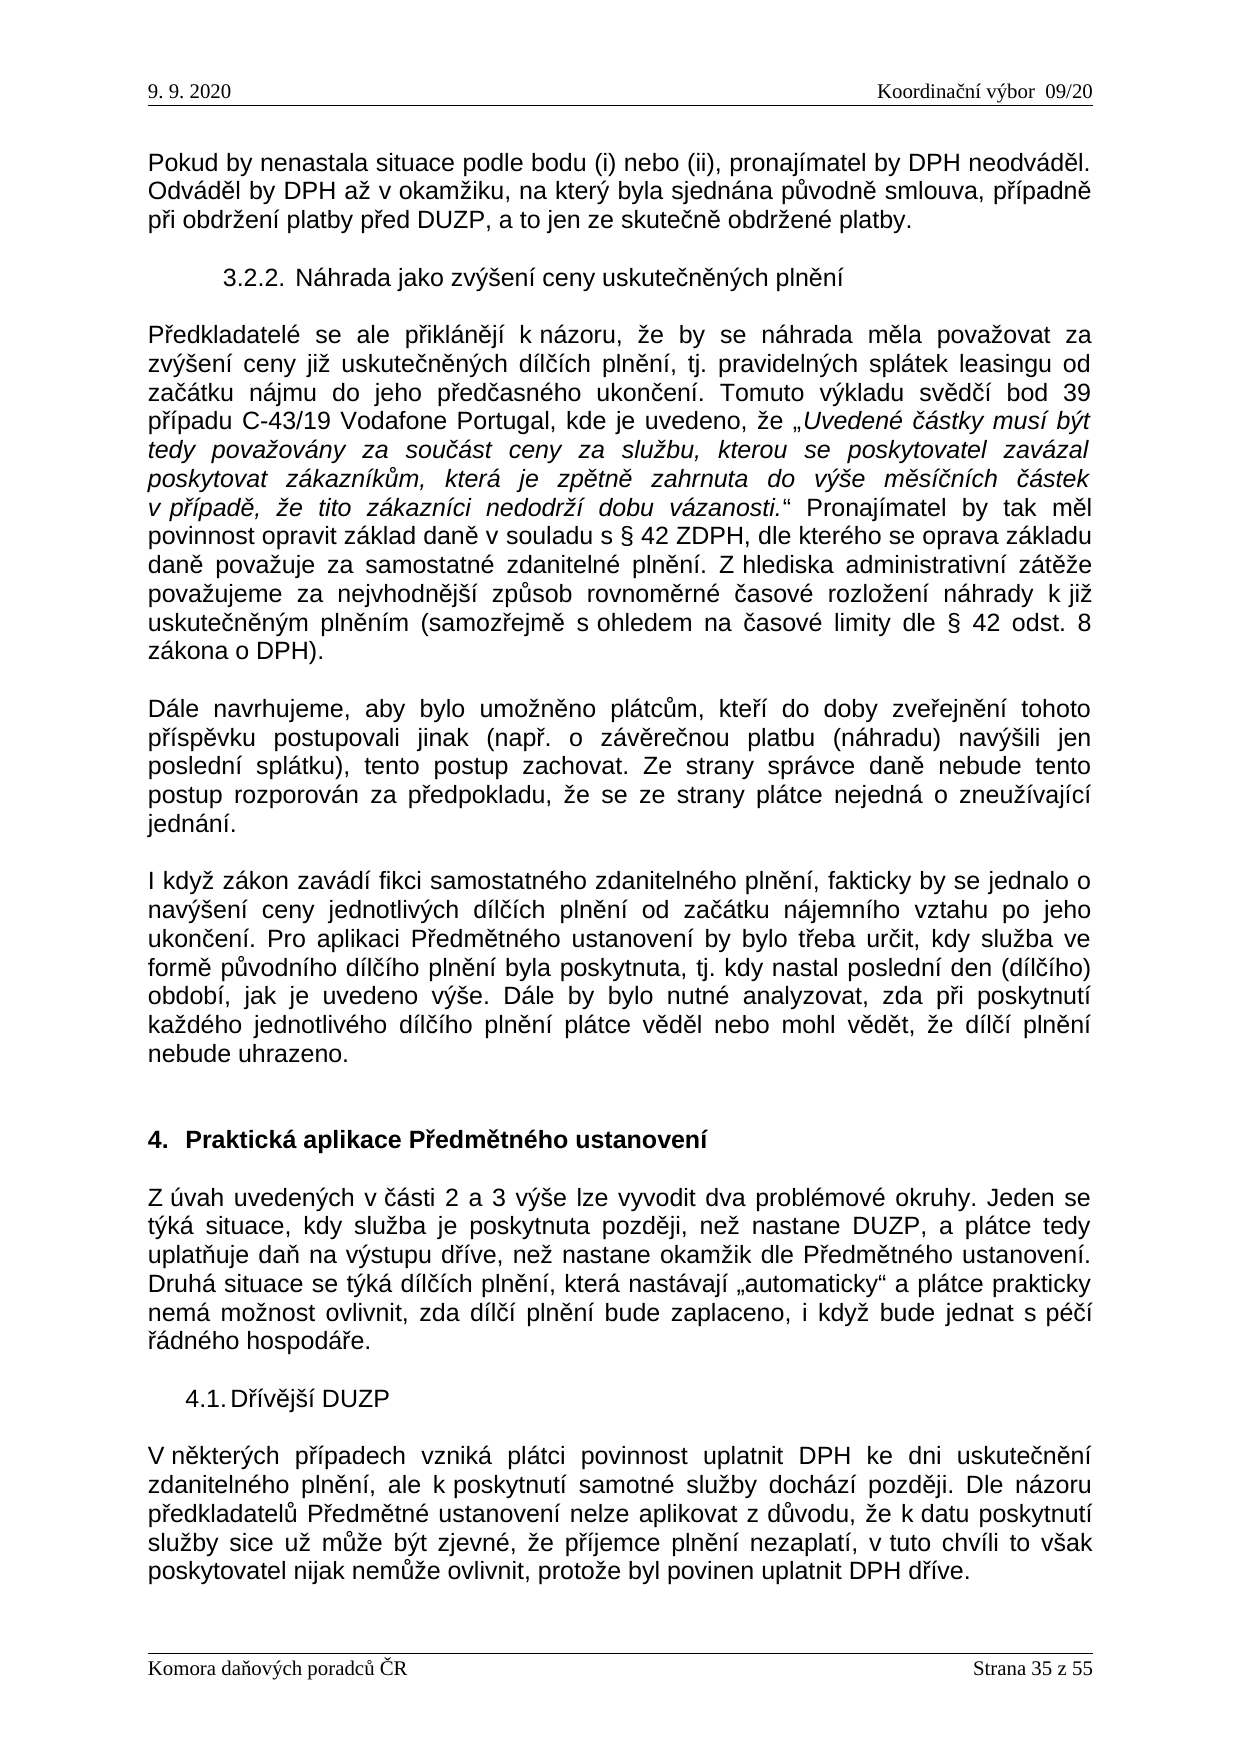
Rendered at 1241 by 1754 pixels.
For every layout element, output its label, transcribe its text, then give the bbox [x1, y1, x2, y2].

text I když zákon zavádí fikci samostatného zdanitelného plnění, fakticky by se jednalo o navýšení ceny jednotlivých dílčích plnění od začátku nájemního vztahu po jeho ukončení. Pro aplikaci Předmětného ustanovení by bylo třeba určit, kdy služba ve formě původního dílčího plnění byla poskytnuta, tj. kdy nastal poslední den (dílčího) období, jak je uvedeno výše. Dále by bylo nutné analyzovat, zda při poskytnutí každého jednotlivého dílčího plnění plátce věděl nebo mohl vědět, že dílčí plnění nebude uhrazeno. [148, 866, 1093, 1068]
text V některých případech vzniká plátci povinnost uplatnit DPH ke dni uskutečnění zdanitelného plnění, ale k poskytnutí samotné služby dochází později. Dle názoru předkladatelů Předmětné ustanovení nelze aplikovat z důvodu, že k datu poskytnutí služby sice už může být zjevné, že příjemce plnění nezaplatí, v tuto chvíli to však poskytovatel nijak nemůže ovlivnit, protože byl povinen uplatnit DPH dříve. [148, 1441, 1093, 1585]
list Praktická aplikace Předmětného ustanovení [148, 1125, 1093, 1154]
text Pokud by nenastala situace podle bodu (i) nebo (ii), pronajímatel by DPH neodváděl. Odváděl by DPH až v okamžiku, na který byla sjednána původně smlouva, případně při obdržení platby před DUZP, a to jen ze skutečně obdržené platby. [148, 148, 1093, 234]
list Dřívější DUZP [185, 1384, 1093, 1413]
text Dále navrhujeme, aby bylo umožněno plátcům, kteří do doby zveřejnění tohoto příspěvku postupovali jinak (např. o závěrečnou platbu (náhradu) navýšili jen poslední splátku), tento postup zachovat. Ze strany správce daně nebude tento postup rozporován za předpokladu, že se ze strany plátce nejedná o zneužívající jednání. [148, 694, 1093, 838]
list Náhrada jako zvýšení ceny uskutečněných plnění [223, 263, 1093, 291]
text Z úvah uvedených v části 2 a 3 výše lze vyvodit dva problémové okruhy. Jeden se týká situace, kdy služba je poskytnuta později, než nastane DUZP, a plátce tedy uplatňuje daň na výstupu dříve, než nastane okamžik dle Předmětného ustanovení. Druhá situace se týká dílčích plnění, která nastávají „automaticky“ a plátce prakticky nemá možnost ovlivnit, zda dílčí plnění bude zaplaceno, i když bude jednat s péčí řádného hospodáře. [148, 1183, 1093, 1355]
text Předkladatelé se ale přiklánějí k názoru, že by se náhrada měla považovat za zvýšení ceny již uskutečněných dílčích plnění, tj. pravidelných splátek leasingu od začátku nájmu do jeho předčasného ukončení. Tomuto výkladu svědčí bod 39 případu C-43/19 Vodafone Portugal, kde je uvedeno, že „Uvedené částky musí být tedy považovány za součást ceny za službu, kterou se poskytovatel zavázal poskytovat zákazníkům, která je zpětně zahrnuta do výše měsíčních částek v případě, že tito zákazníci nedodrží dobu vázanosti.“ Pronajímatel by tak měl povinnost opravit základ daně v souladu s § 42 ZDPH, dle kterého se oprava základu daně považuje za samostatné zdanitelné plnění. Z hlediska administrativní zátěže považujeme za nejvhodnější způsob rovnoměrné časové rozložení náhrady k již uskutečněným plněním (samozřejmě s ohledem na časové limity dle § 42 odst. 8 zákona o DPH). [148, 320, 1093, 665]
